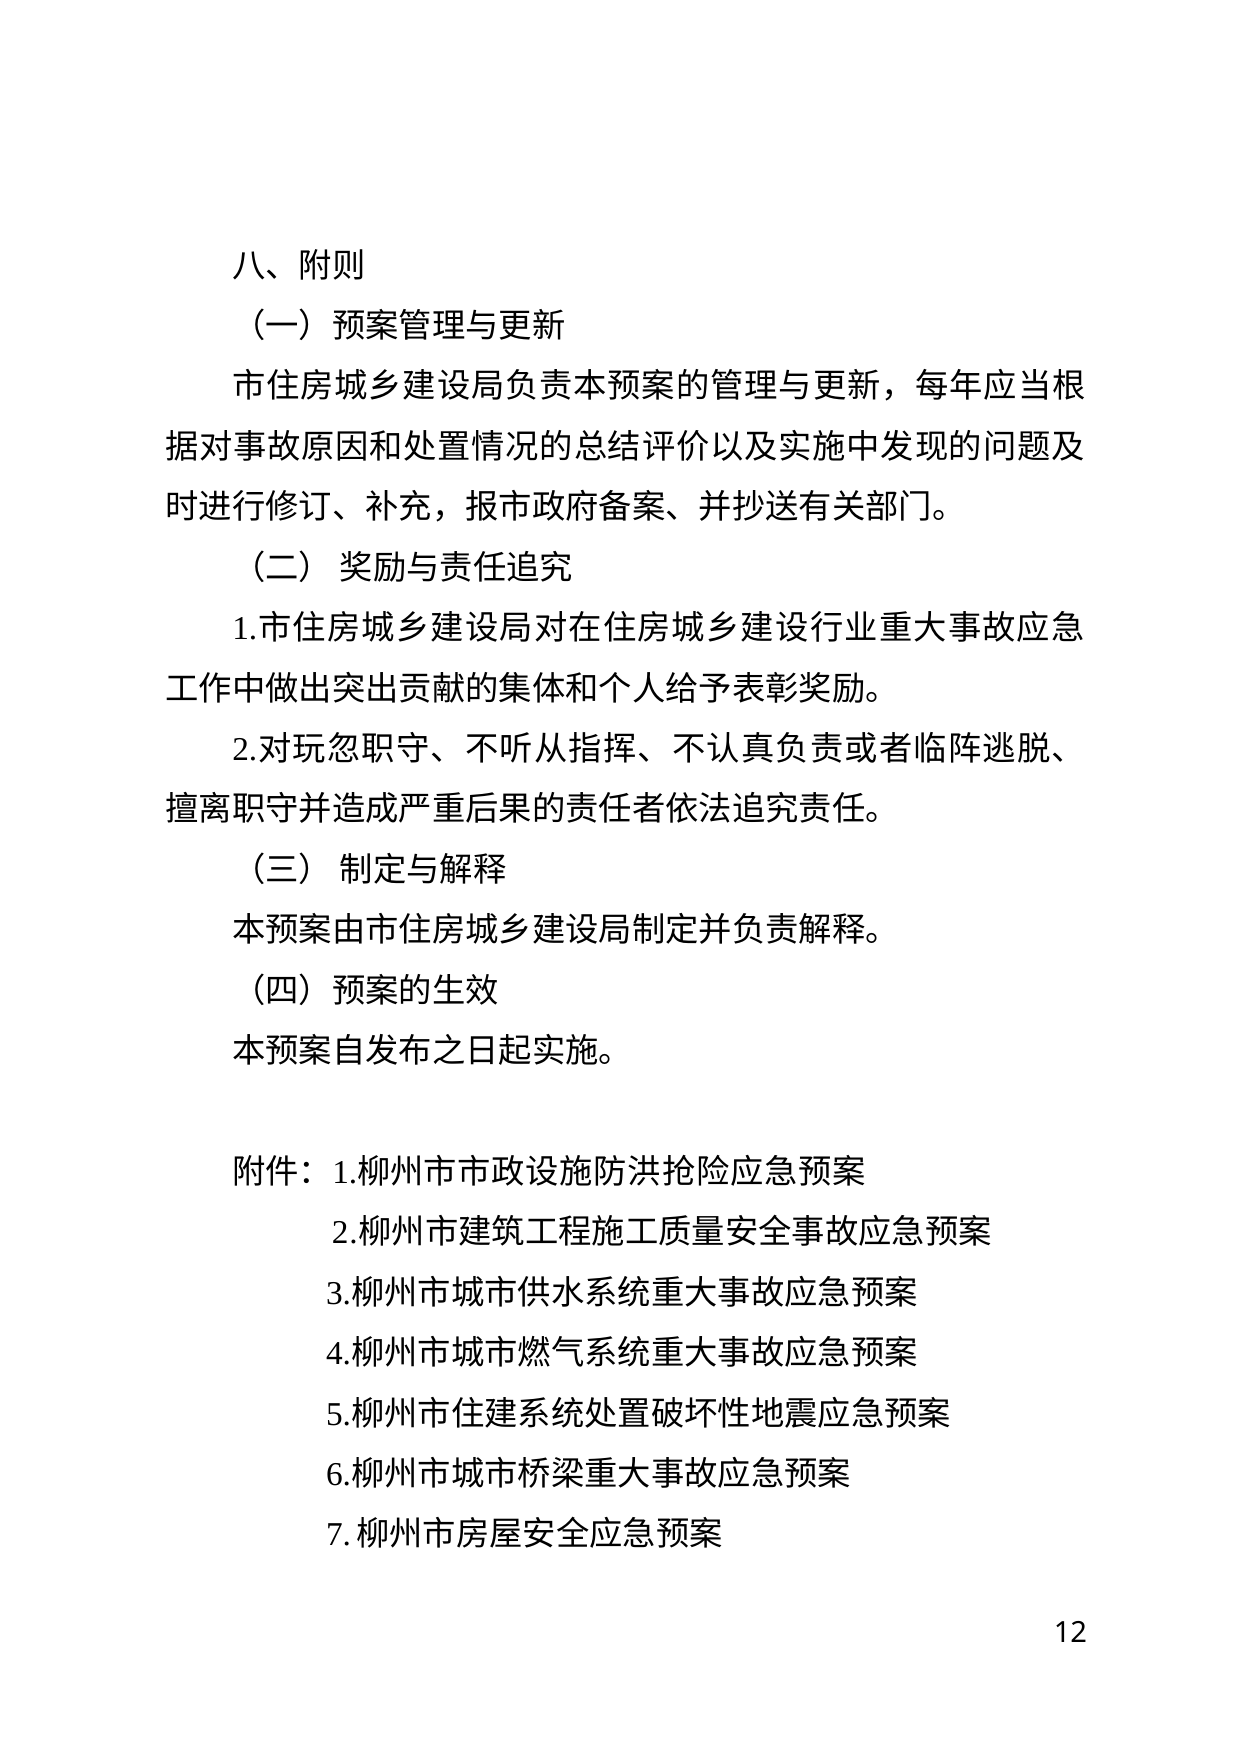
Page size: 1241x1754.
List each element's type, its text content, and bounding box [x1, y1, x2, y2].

text 八、附则 [165, 229, 1087, 289]
text （一）预案管理与更新 [165, 289, 1087, 349]
text 附件：1.柳州市市政设施防洪抢险应急预案 [165, 1135, 1087, 1195]
text 2.对玩忽职守、不听从指挥、不认真负责或者临阵逃脱、擅离职守并造成严重后果的责任者依法追究责任。 [165, 712, 1087, 833]
text 7. 柳州市房屋安全应急预案 [209, 1497, 1087, 1558]
text 6.柳州市城市桥梁重大事故应急预案 [209, 1437, 1087, 1497]
text （四）预案的生效 [165, 954, 1087, 1014]
text 市住房城乡建设局负责本预案的管理与更新，每年应当根据对事故原因和处置情况的总结评价以及实施中发现的问题及时进行修订、补充，报市政府备案、并抄送有关部门。 [165, 349, 1087, 531]
text 5.柳州市住建系统处置破坏性地震应急预案 [209, 1377, 1087, 1437]
text 本预案自发布之日起实施。 [165, 1014, 1087, 1074]
text 4.柳州市城市燃气系统重大事故应急预案 [209, 1316, 1087, 1377]
text （二） 奖励与责任追究 [165, 531, 1087, 591]
text 3.柳州市城市供水系统重大事故应急预案 [209, 1256, 1087, 1316]
text 2.柳州市建筑工程施工质量安全事故应急预案 [209, 1195, 1087, 1256]
text 本预案由市住房城乡建设局制定并负责解释。 [165, 893, 1087, 954]
text （三） 制定与解释 [165, 833, 1087, 893]
text 1.市住房城乡建设局对在住房城乡建设行业重大事故应急工作中做出突出贡献的集体和个人给予表彰奖励。 [165, 591, 1087, 712]
